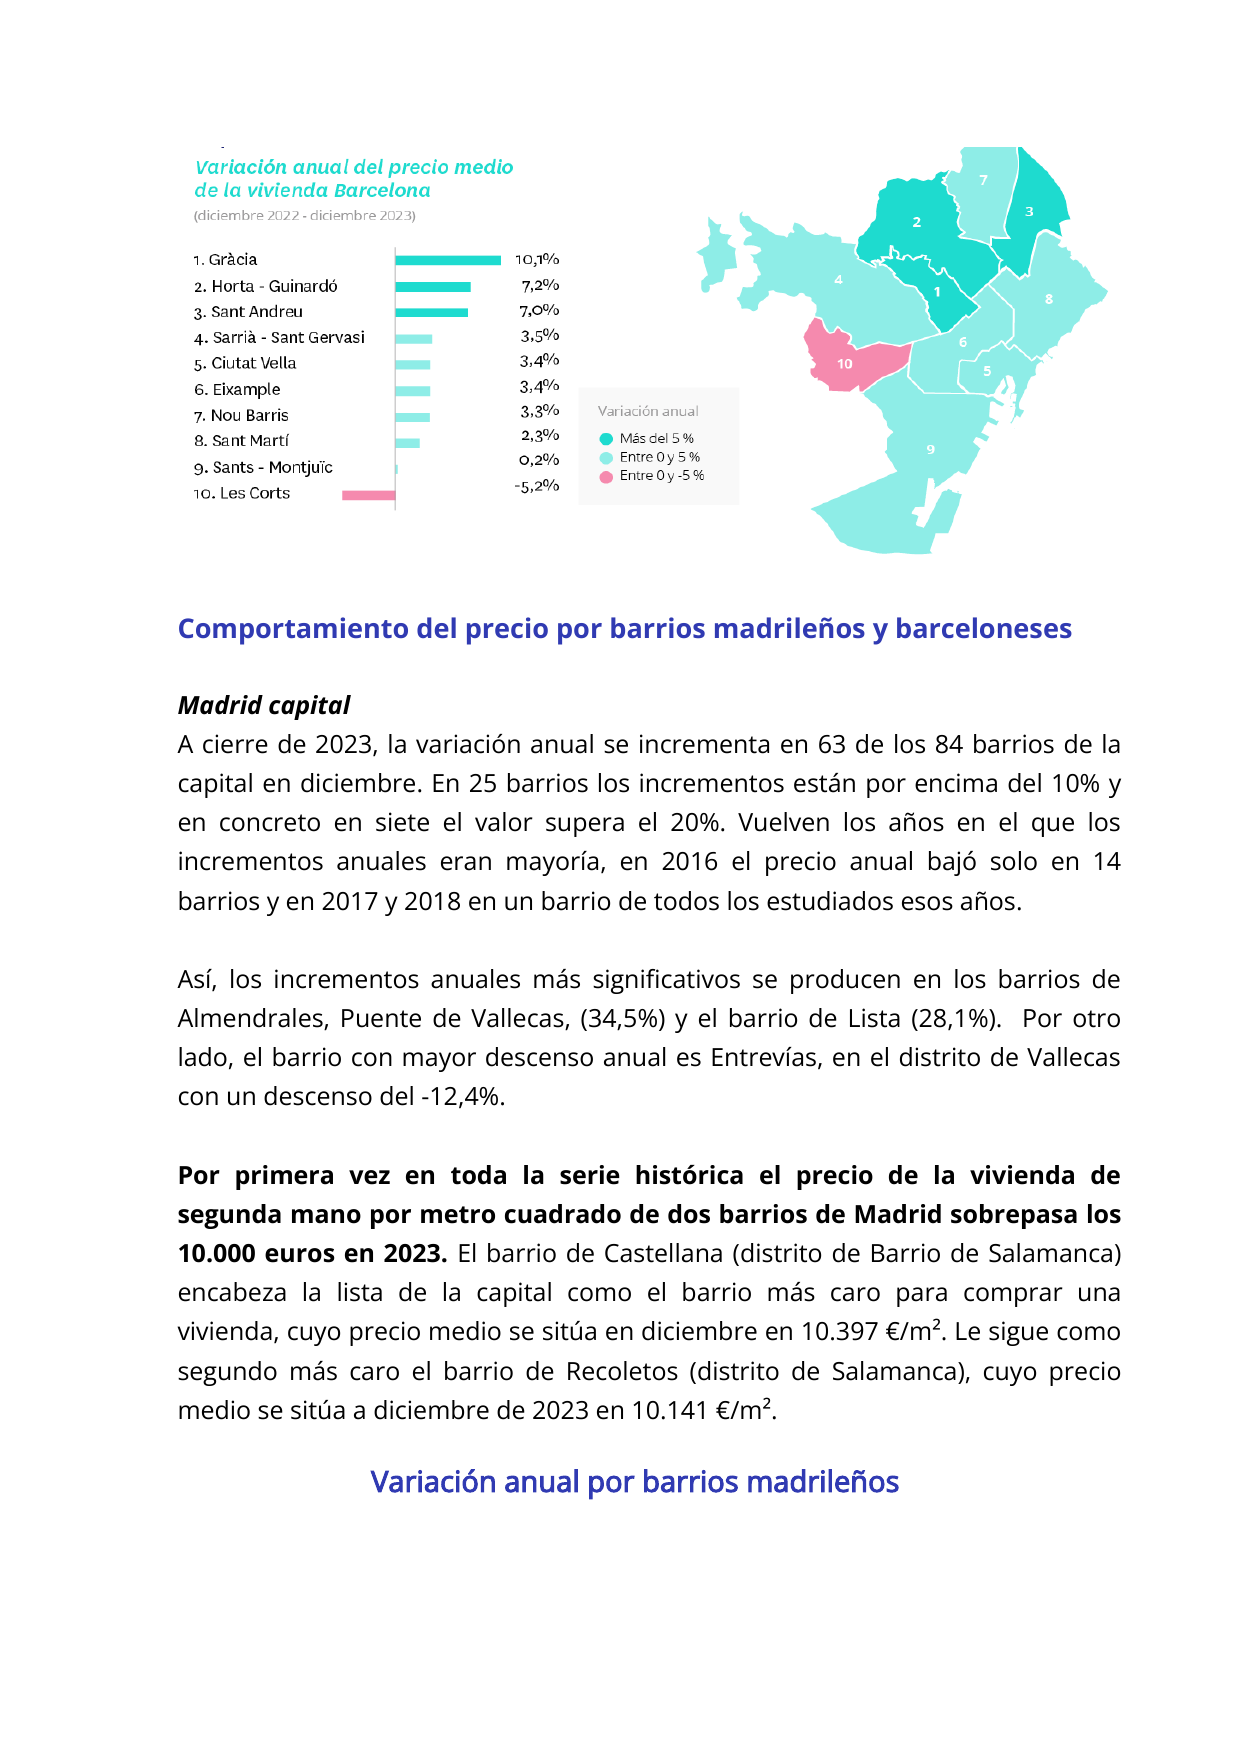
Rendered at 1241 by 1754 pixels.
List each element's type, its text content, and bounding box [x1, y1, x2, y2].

picture [186, 147, 1114, 567]
text Comportamiento del precio por barrios madrileños y barceloneses [177, 610, 1122, 647]
text Así, los incrementos anuales más significativos se producen en los barrios de Almendrales, Puente de Vallecas, (34,5%) y el barrio de Lista (28,1%). Por otro lado, el barrio con mayor descenso anual es Entrevías, en el distrito de Vallecas con un descenso del -12,4%. [177, 962, 1123, 1113]
text Por primera vez en toda la serie histórica el precio de la vivienda de segunda mano por metro cuadrado de dos barrios de Madrid sobrepasa los 10.000 euros en 2023. El barrio de Castellana (distrito de Barrio de Salamanca) encabeza la lista de la capital como el barrio más caro para comprar una vivienda, cuyo precio medio se sitúa en diciembre en 10.397 €/m². Le sigue como segundo más caro el barrio de Recoletos (distrito de Salamanca), cuyo precio medio se sitúa a diciembre de 2023 en 10.141 €/m². [177, 1157, 1123, 1426]
text Variación anual por barrios madrileños [177, 1461, 1093, 1500]
text A cierre de 2023, la variación anual se incrementa en 63 de los 84 barrios de la capital en diciembre. En 25 barrios los incrementos están por encima del 10% y en concreto en siete el valor supera el 20%. Vuelven los años en el que los incrementos anuales eran mayoría, en 2016 el precio anual bajó solo en 14 barrios y en 2017 y 2018 en un barrio de todos los estudiados esos años. [177, 727, 1123, 917]
text Madrid capital [177, 687, 1123, 721]
